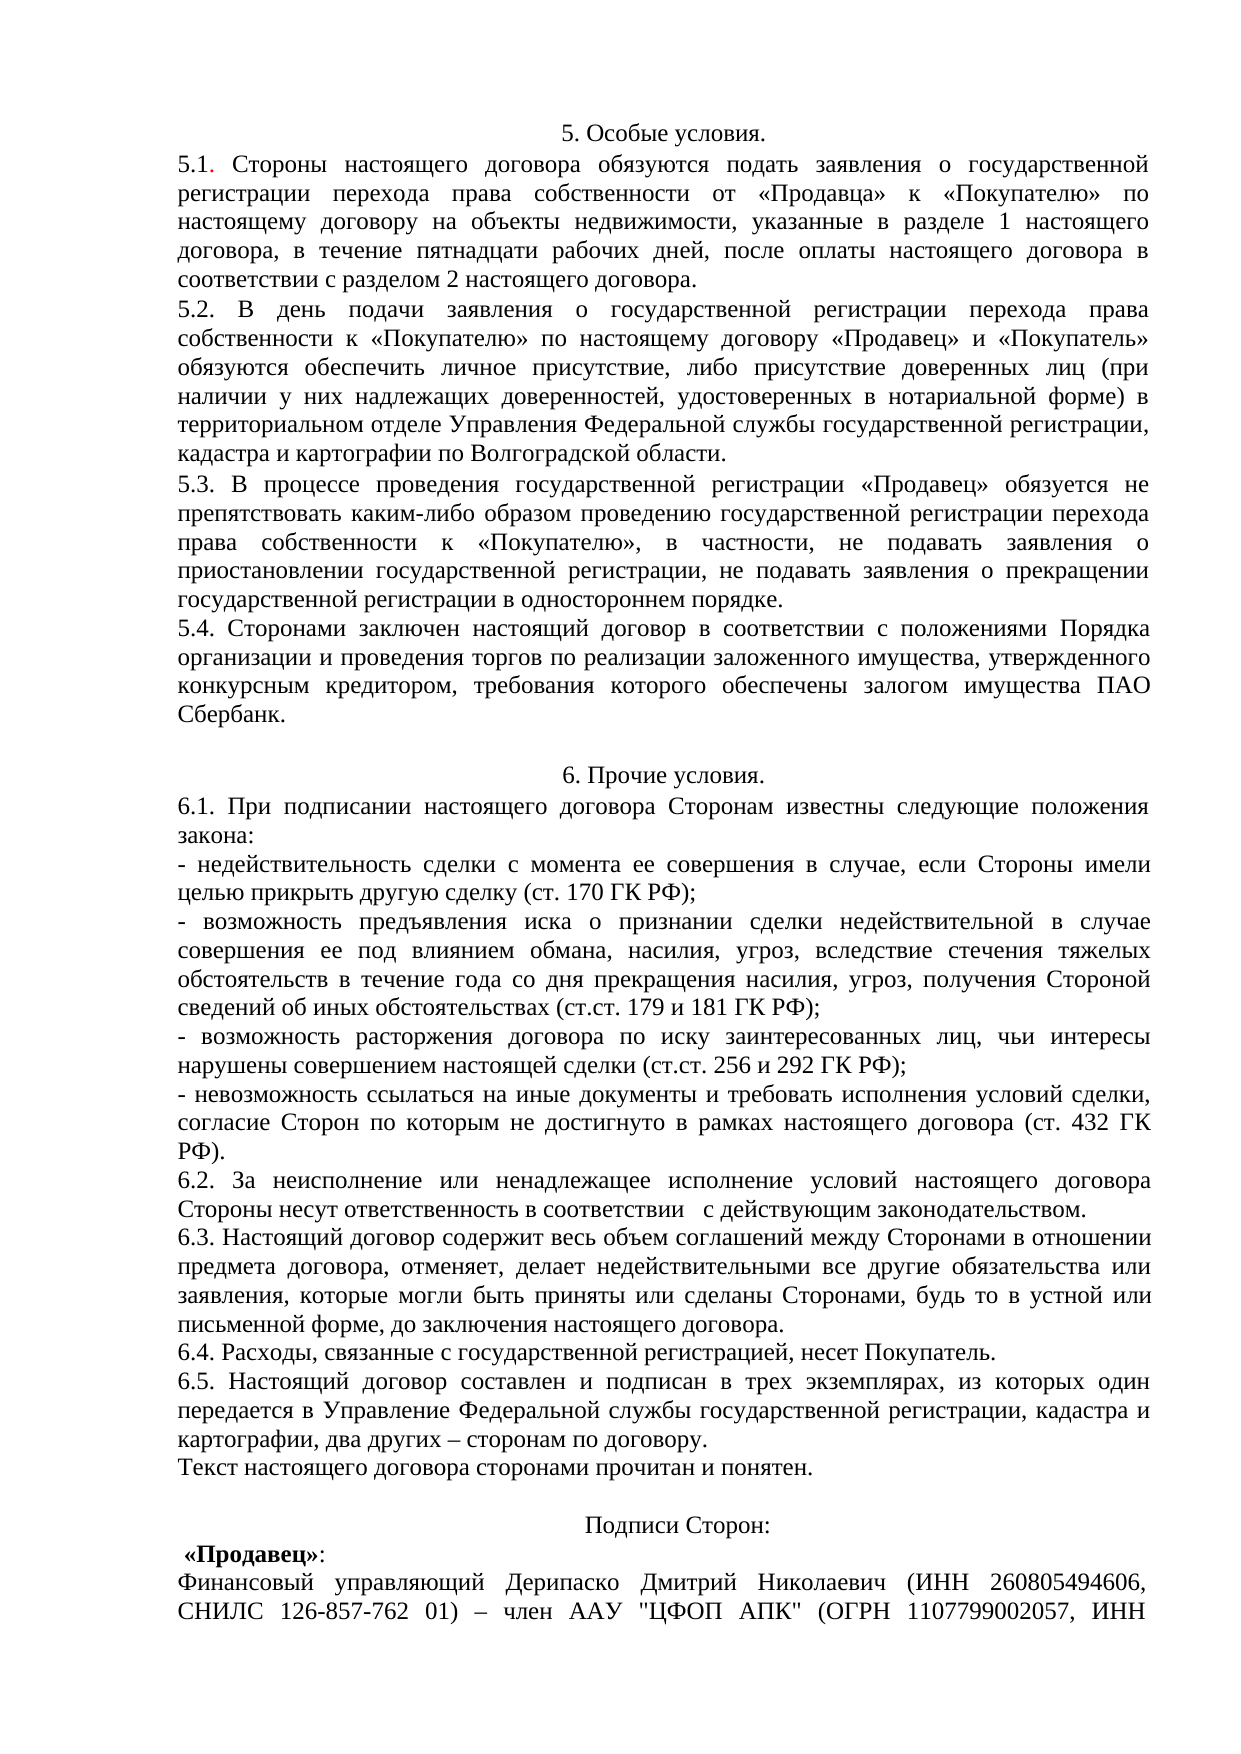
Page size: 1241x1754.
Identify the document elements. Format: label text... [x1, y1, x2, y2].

text - невозможность ссылаться на иные документы и требовать исполнения условий сделки, согласие Сторон по которым не достигнуто в рамках настоящего договора (ст. 432 ГК РФ). [177, 1079, 1152, 1165]
text - возможность предъявления иска о признании сделки недействительной в случае совершения ее под влиянием обмана, насилия, угроз, вследствие стечения тяжелых обстоятельств в течение года со дня прекращения насилия, угроз, получения Стороной сведений об иных обстоятельствах (ст.ст. 179 и 181 ГК РФ); [177, 906, 1152, 1021]
text 5.4. Сторонами заключен настоящий договор в соответствии с положениями Порядка организации и проведения торгов по реализации заложенного имущества, утвержденного конкурсным кредитором, требования которого обеспечены залогом имущества ПАО Сбербанк. [177, 613, 1152, 728]
text Текст настоящего договора сторонами прочитан и понятен. [177, 1452, 1152, 1481]
text 6.4. Расходы, связанные с государственной регистрацией, несет Покупатель. [177, 1337, 1150, 1366]
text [177, 1567, 1147, 1596]
text 6.3. Настоящий договор содержит весь объем соглашений между Сторонами в отношении предмета договора, отменяет, делает недействительными все другие обязательства или заявления, которые могли быть приняты или сделаны Сторонами, будь то в устной или письменной форме, до заключения настоящего договора. [177, 1222, 1152, 1337]
text 5.3. В процессе проведения государственной регистрации «Продавец» обязуется не препятствовать каким-либо образом проведению государственной регистрации перехода права собственности к «Покупателю», в частности, не подавать заявления о приостановлении государственной регистрации, не подавать заявления о прекращении государственной регистрации в одностороннем порядке. [177, 469, 1150, 613]
text «Продавец»: [177, 1539, 1152, 1567]
text 5. Особые условия. [177, 118, 1150, 147]
text 6.2. За неисполнение или ненадлежащее исполнение условий настоящего договора Стороны несут ответственность в соответствии с действующим законодательством. [177, 1165, 1152, 1222]
text 6.5. Настоящий договор составлен и подписан в трех экземплярах, из которых один передается в Управление Федеральной службы государственной регистрации, кадастра и картографии, два других – сторонам по договору. [177, 1366, 1151, 1452]
text - возможность расторжения договора по иску заинтересованных лиц, чьи интересы нарушены совершением настоящей сделки (ст.ст. 256 и 292 ГК РФ); [177, 1021, 1152, 1079]
text 6.1. При подписании настоящего договора Сторонам известны следующие положения закона: [177, 791, 1150, 849]
text 5.2. В день подачи заявления о государственной регистрации перехода права собственности к «Покупателю» по настоящему договору «Продавец» и «Покупатель» обязуются обеспечить личное присутствие, либо присутствие доверенных лиц (при наличии у них надлежащих доверенностей, удостоверенных в нотариальной форме) в территориальном отделе Управления Федеральной службы государственной регистрации, кадастра и картографии по Волгоградской области. [177, 294, 1150, 467]
text Подписи Сторон: [204, 1510, 1152, 1539]
text 5.1. Стороны настоящего договора обязуются подать заявления о государственной регистрации перехода права собственности от «Продавца» к «Покупателю» по настоящему договору на объекты недвижимости, указанные в разделе 1 настоящего договора, в течение пятнадцати рабочих дней, после оплаты настоящего договора в соответствии с разделом 2 настоящего договора. [177, 149, 1150, 293]
text - недействительность сделки с момента ее совершения в случае, если Стороны имели целью прикрыть другую сделку (ст. 170 ГК РФ); [177, 849, 1152, 906]
text 6. Прочие условия. [177, 761, 1150, 789]
